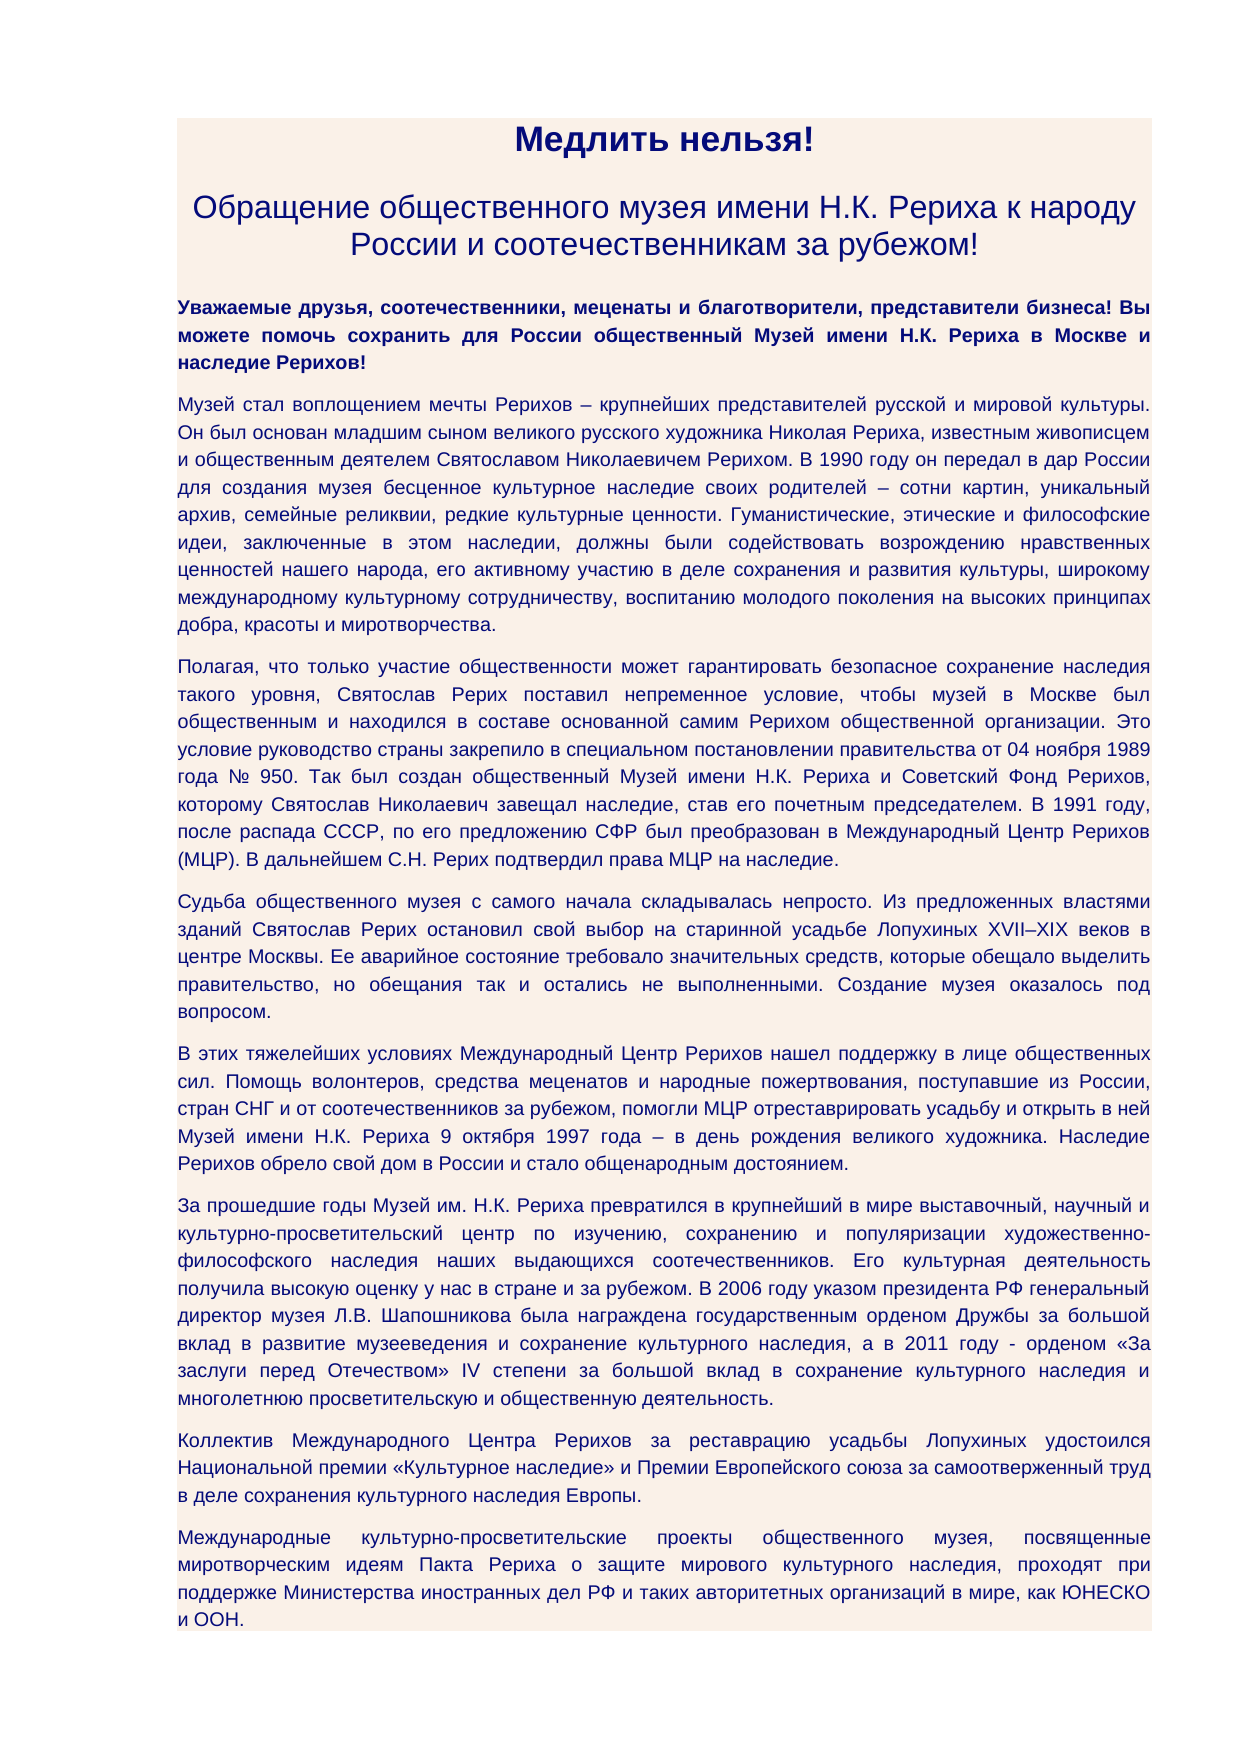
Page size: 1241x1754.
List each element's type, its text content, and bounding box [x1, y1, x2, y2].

text Музей стал воплощением мечты Рерихов – крупнейших представителей русской и мировой культуры. Он был основан младшим сыном великого русского художника Николая Рериха, известным живописцем и общественным деятелем Святославом Николаевичем Рерихом. В 1990 году он передал в дар России для создания музея бесценное культурное наследие своих родителей – сотни картин, уникальный архив, семейные реликвии, редкие культурные ценности. Гуманистические, этические и философские идеи, заключенные в этом наследии, должны были содействовать возрождению нравственных ценностей нашего народа, его активному участию в деле сохранения и развития культуры, широкому международному культурному сотрудничеству, воспитанию молодого поколения на высоких принципах добра, красоты и миротворчества. [177, 388, 1152, 636]
text За прошедшие годы Музей им. Н.К. Рериха превратился в крупнейший в мире выставочный, научный и культурно-просветительский центр по изучению, сохранению и популяризации художественно-философского наследия наших выдающихся соотечественников. Его культурная деятельность получила высокую оценку у нас в стране и за рубежом. В 2006 году указом президента РФ генеральный директор музея Л.В. Шапошникова была награждена государственным орденом Дружбы за большой вклад в развитие музееведения и сохранение культурного наследия, а в 2011 году - орденом «За заслуги перед Отечеством» IV степени за большой вклад в сохранение культурного наследия и многолетнюю просветительскую и общественную деятельность. [177, 1189, 1152, 1409]
text Международные культурно-просветительские проекты общественного музея, посвященные миротворческим идеям Пакта Рериха о защите мирового культурного наследия, проходят при поддержке Министерства иностранных дел РФ и таких авторитетных организаций в мире, как ЮНЕСКО и ООН. [177, 1521, 1152, 1631]
text Уважаемые друзья, соотечественники, меценаты и благотворители, представители бизнеса! Вы можете помочь сохранить для России общественный Музей имени Н.К. Рериха в Москве и наследие Рерихов! [177, 291, 1152, 374]
text Обращение общественного музея имени Н.К. Рериха к народу России и соотечественникам за рубежом! [177, 188, 1152, 262]
text Коллектив Международного Центра Рерихов за реставрацию усадьбы Лопухиных удостоился Национальной премии «Культурное наследие» и Премии Европейского союза за самоотверженный труд в деле сохранения культурного наследия Европы. [177, 1424, 1152, 1506]
text Медлить нельзя! [177, 118, 1152, 159]
text Полагая, что только участие общественности может гарантировать безопасное сохранение наследия такого уровня, Святослав Рерих поставил непременное условие, чтобы музей в Москве был общественным и находился в составе основанной самим Рерихом общественной организации. Это условие руководство страны закрепило в специальном постановлении правительства от 04 ноября 1989 года № 950. Так был создан общественный Музей имени Н.К. Рериха и Советский Фонд Рерихов, которому Святослав Николаевич завещал наследие, став его почетным председателем. В 1991 году, после распада СССР, по его предложению СФР был преобразован в Международный Центр Рерихов (МЦР). В дальнейшем С.Н. Рерих подтвердил права МЦР на наследие. [177, 651, 1152, 871]
text Судьба общественного музея с самого начала складывалась непросто. Из предложенных властями зданий Святослав Рерих остановил свой выбор на старинной усадьбе Лопухиных XVII–XIX веков в центре Москвы. Ее аварийное состояние требовало значительных средств, которые обещало выделить правительство, но обещания так и остались не выполненными. Создание музея оказалось под вопросом. [177, 885, 1152, 1023]
text В этих тяжелейших условиях Международный Центр Рерихов нашел поддержку в лице общественных сил. Помощь волонтеров, средства меценатов и народные пожертвования, поступавшие из России, стран СНГ и от соотечественников за рубежом, помогли МЦР отреставрировать усадьбу и открыть в ней Музей имени Н.К. Рериха 9 октября 1997 года – в день рождения великого художника. Наследие Рерихов обрело свой дом в России и стало общенародным достоянием. [177, 1037, 1152, 1175]
